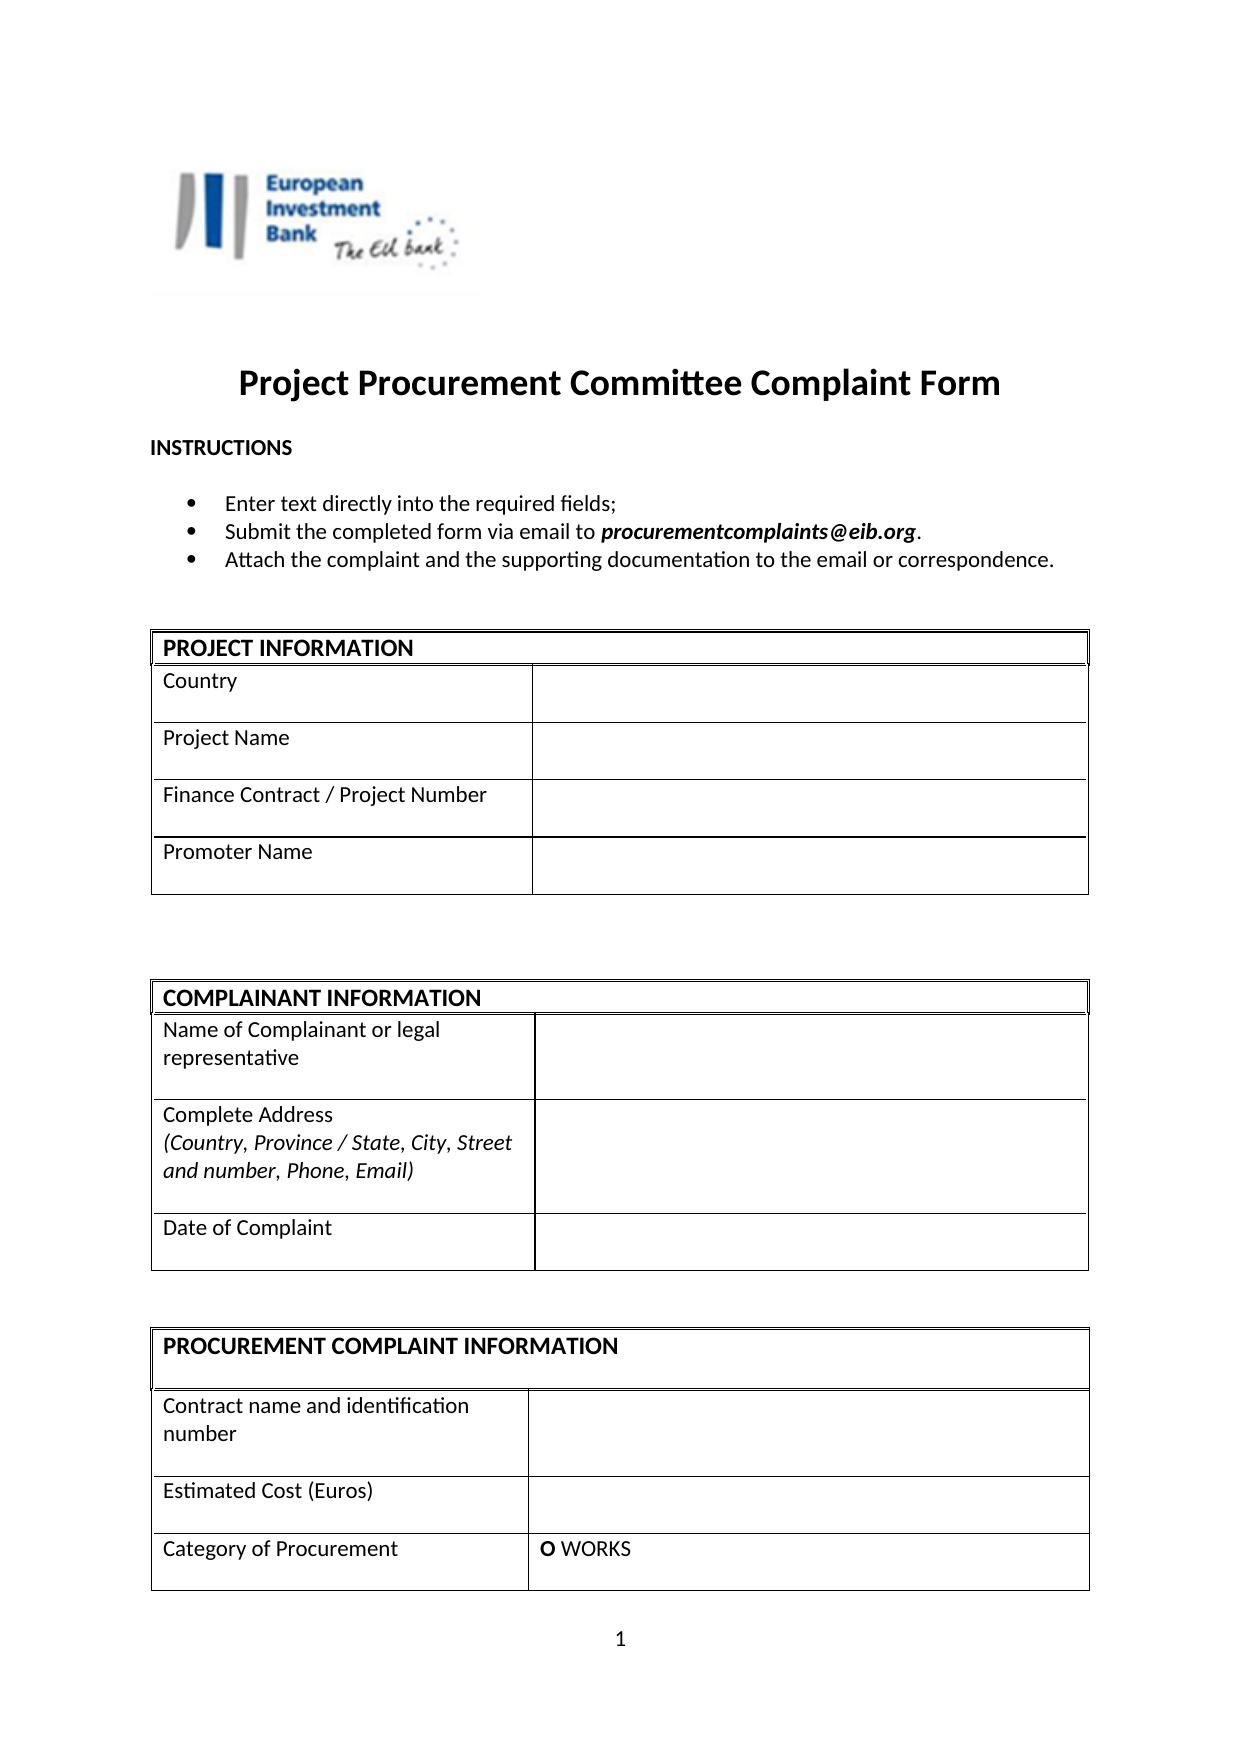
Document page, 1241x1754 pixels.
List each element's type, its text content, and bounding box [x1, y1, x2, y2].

table_cell Country [152, 663, 532, 722]
table_header COMPLAINANT INFORMATION [153, 982, 1087, 1012]
list Enter text directly into the required fields; [187, 489, 1090, 517]
table_cell Finance Contract / Project Number [152, 779, 532, 836]
table_cell Name of Complainant or legal representative [152, 1012, 534, 1099]
table_cell Project Name [152, 722, 532, 779]
table_header PROJECT INFORMATION [153, 633, 1087, 663]
table_header PROCUREMENT COMPLAINT INFORMATION [153, 1330, 1089, 1388]
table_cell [152, 1533, 528, 1590]
list Attach the complaint and the supporting documentation to the email or correspondence. [187, 545, 1090, 573]
table_cell [533, 722, 1088, 779]
table_cell [536, 1099, 1088, 1212]
table_cell [536, 1213, 1088, 1269]
list Submit the completed form via email to procurementcomplaints@eib.org. [187, 517, 1090, 545]
table_cell Estimated Cost (Euros) [152, 1476, 528, 1533]
table_cell Complete Address (Country, Province / State, City, Street and number, Phone, Email) [152, 1099, 534, 1212]
table_cell [529, 1477, 1089, 1533]
text Project Procurement Committee Complaint Form [150, 359, 1090, 405]
table_cell Contract name and identification number [152, 1388, 528, 1476]
picture [150, 150, 486, 297]
table_cell [536, 1012, 1088, 1099]
table_cell Promoter Name [152, 836, 532, 893]
table_cell Date of Complaint [152, 1213, 534, 1269]
text INSTRUCTIONS [150, 433, 1090, 461]
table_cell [529, 1534, 1089, 1590]
table_cell [533, 663, 1088, 722]
table_cell [533, 779, 1088, 836]
table_cell [533, 836, 1088, 893]
table_cell [529, 1391, 1089, 1476]
